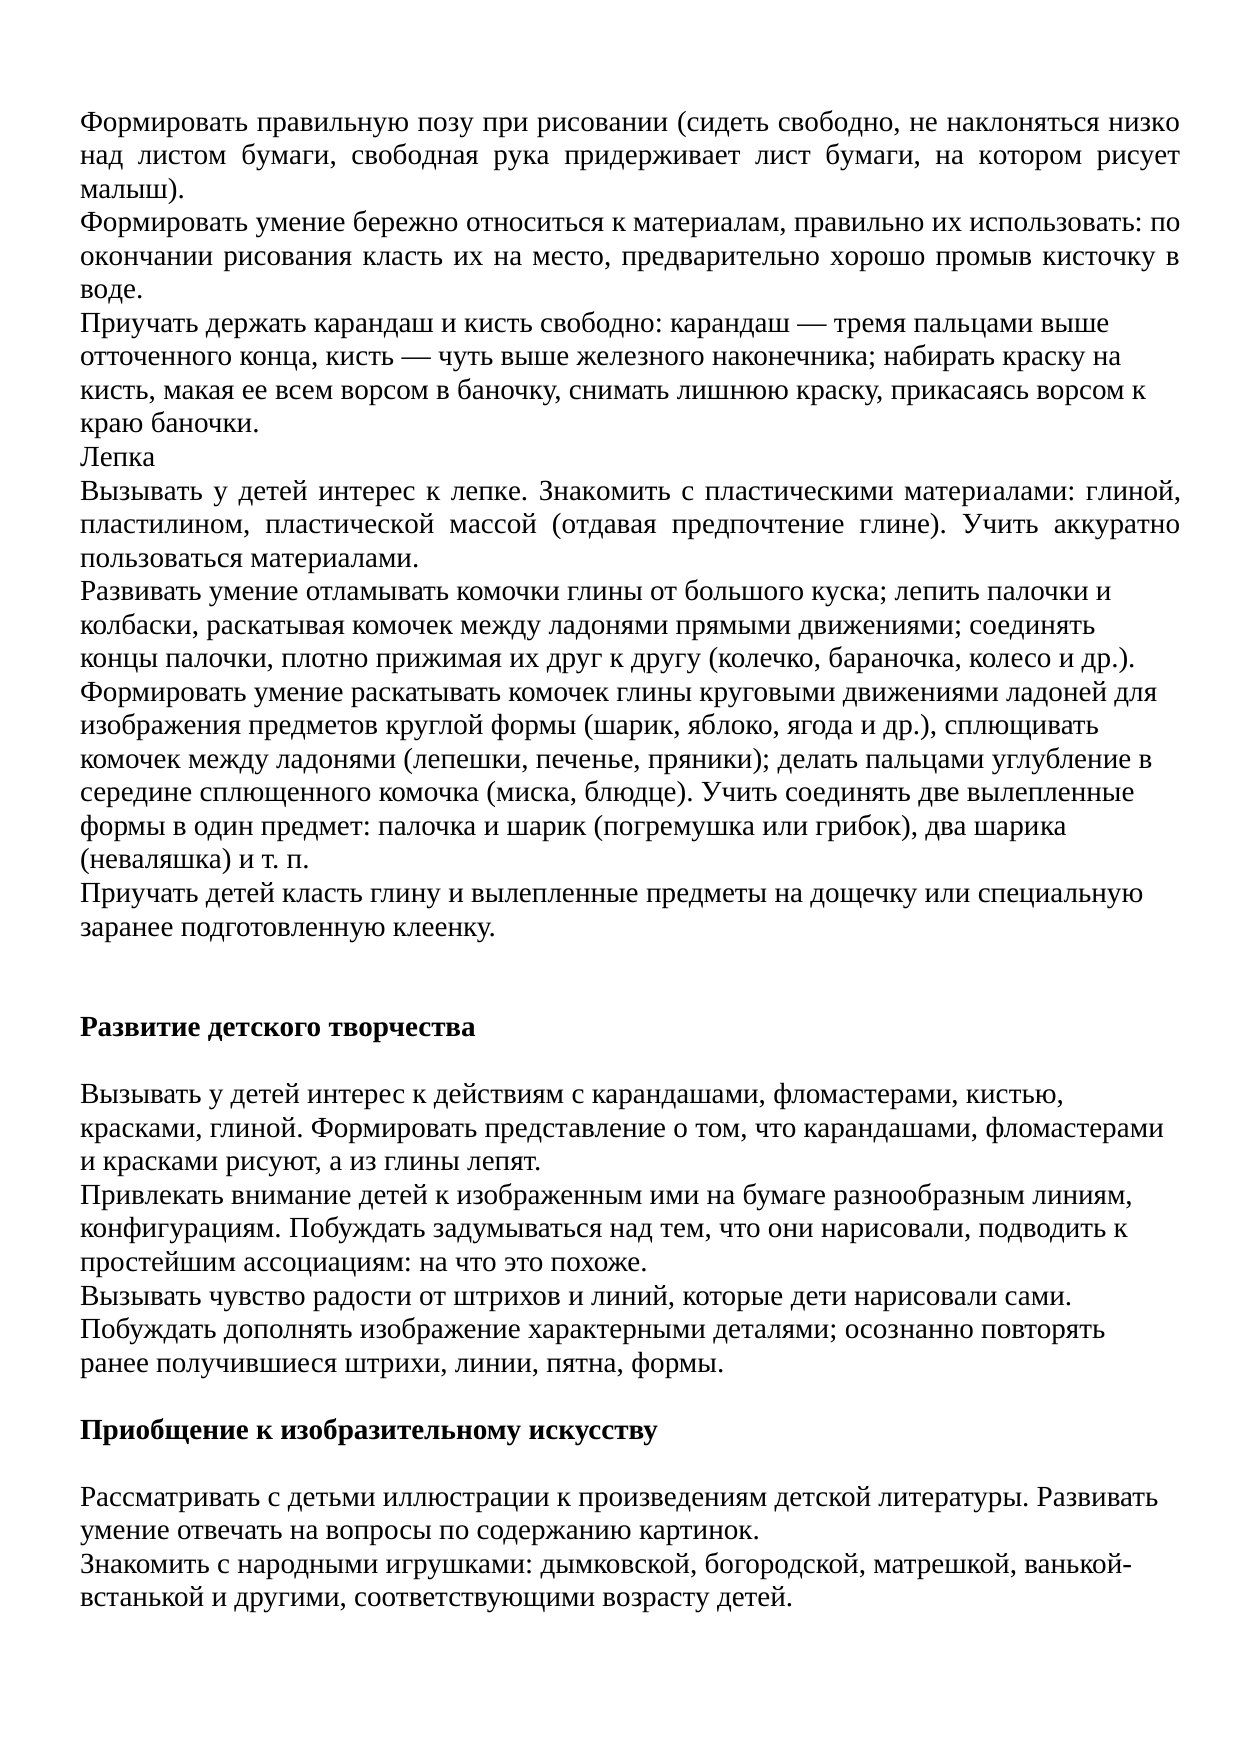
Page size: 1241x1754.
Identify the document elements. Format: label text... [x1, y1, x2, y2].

text Приучать детей класть глину и вылепленные предметы на дощечку или специальную заранее подготовленную клеенку. [80, 875, 1181, 942]
text Формировать умение бережно относиться к материалам, правильно их использовать: по окончании рисования класть их на место, предварительно хорошо промыв кисточку в воде. [80, 204, 1181, 305]
text Развитие детского творчества [80, 1009, 1181, 1043]
text Рассматривать с детьми иллюстрации к произведениям детской литературы. Развивать умение отвечать на вопросы по содержанию картинок. [80, 1479, 1181, 1546]
text Вызывать у детей интерес к действиям с карандашами, фломастерами, кистью, красками, глиной. Формировать представление о том, что карандашами, фломастерами и красками рисуют, а из глины лепят. [80, 1076, 1181, 1177]
text Привлекать внимание детей к изображенным ими на бумаге разнообразным линиям, конфигурациям. Побуждать задумываться над тем, что они нарисовали, подводить к простейшим ассоциациям: на что это похоже. [80, 1177, 1181, 1278]
text Приобщение к изобразительному искусству [80, 1412, 1181, 1445]
text Формировать умение раскатывать комочек глины круговыми движениями ладоней для изображения предметов круглой формы (шарик, яблоко, ягода и др.), сплющивать комочек между ладонями (лепешки, печенье, пряники); делать пальцами углубление в середине сплющенного комочка (миска, блюдце). Учить соединять две вылепленные формы в один предмет: палочка и шарик (погремушка или грибок), два шарика (неваляшка) и т. п. [80, 674, 1181, 875]
text Лепка [80, 439, 1181, 473]
text Формировать правильную позу при рисовании (сидеть свободно, не наклоняться низко над листом бумаги, свободная рука придерживает лист бумаги, на котором рисует малыш). [80, 104, 1181, 204]
text Вызывать чувство радости от штрихов и линий, которые дети нарисовали сами. Побуждать дополнять изображение характерными деталями; осознанно повторять ранее получившиеся штрихи, линии, пятна, формы. [80, 1278, 1181, 1378]
text Вызывать у детей интерес к лепке. Знакомить с пластическими материалами: глиной, пластилином, пластической массой (отдавая предпочтение глине). Учить аккуратно пользоваться материалами. [80, 473, 1181, 573]
text Приучать держать карандаш и кисть свободно: карандаш — тремя пальцами выше отточенного конца, кисть — чуть выше железного наконечника; набирать краску на кисть, макая ее всем ворсом в баночку, снимать лишнюю краску, прикасаясь ворсом к краю баночки. [80, 305, 1181, 439]
text Развивать умение отламывать комочки глины от большого куска; лепить палочки и колбаски, раскатывая комочек между ладонями прямыми движениями; соединять концы палочки, плотно прижимая их друг к другу (колечко, бараночка, колесо и др.). [80, 573, 1181, 674]
text Знакомить с народными игрушками: дымковской, богородской, матрешкой, ванькой-встанькой и другими, соответствующими возрасту детей. [80, 1546, 1181, 1613]
